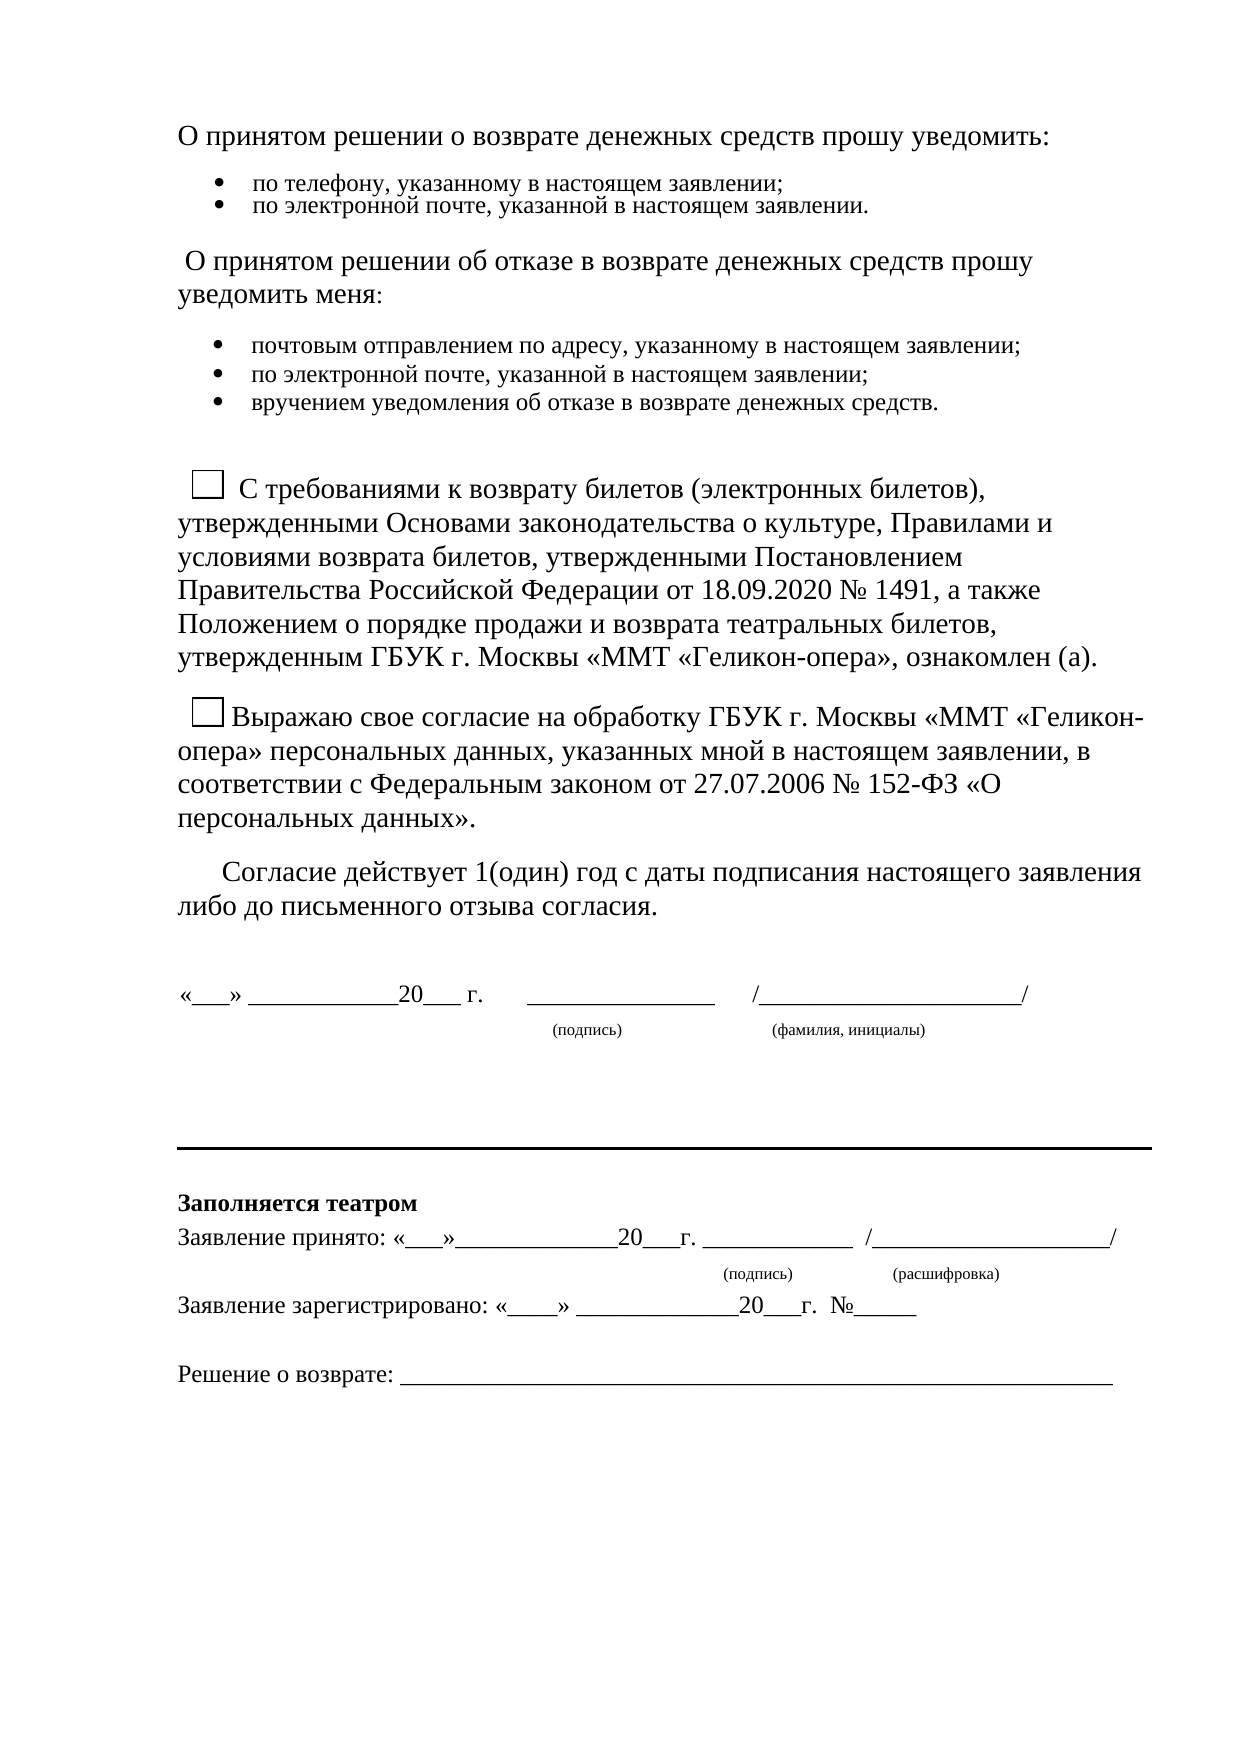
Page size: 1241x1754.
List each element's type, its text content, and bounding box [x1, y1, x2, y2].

text Согласие действует 1(один) год с даты подписания настоящего заявления либо до письменного отзыва согласия. [177, 854, 1152, 922]
list по электронной почте, указанной в настоящем заявлении; [213, 359, 1152, 387]
list почтовым отправлением по адресу, указанному в настоящем заявлении; [213, 331, 1102, 359]
text О принятом решении о возврате денежных средств прошу уведомить: [177, 118, 1152, 152]
list по электронной почте, указанной в настоящем заявлении. [215, 196, 1152, 218]
text Выражаю свое согласие на обработку ГБУК г. Москвы «ММТ «Геликон-опера» персональных данных, указанных мной в настоящем заявлении, в соответствии с Федеральным законом от 27.07.2006 № 152-ФЗ «О персональных данных». [177, 698, 1152, 834]
text «___» ____________20___ г. _______________ /_____________________/ [179, 979, 1152, 1008]
list по телефону, указанному в настоящем заявлении; [339, 174, 1152, 196]
text О принятом решении об отказе в возврате денежных средств прошу уведомить меня: [177, 243, 1152, 310]
picture [192, 697, 224, 727]
text (подпись) (расшифровка) [177, 1252, 1152, 1286]
picture [192, 470, 224, 499]
text Заполняется театром [177, 1184, 1152, 1218]
text (подпись) (фамилия, инициалы) [177, 1008, 1152, 1042]
list вручением уведомления об отказе в возврате денежных средств. [213, 387, 1152, 416]
text Заявление принято: «___»_____________20___г. ____________ /___________________/ [177, 1218, 1152, 1252]
text Решение о возврате: _________________________________________________________ [177, 1355, 1152, 1389]
text С требованиями к возврату билетов (электронных билетов), утвержденными Основами законодательства о культуре, Правилами и условиями возврата билетов, утвержденными Постановлением Правительства Российской Федерации от 18.09.2020 № 1491, а также Положением о порядке продажи и возврата театральных билетов, утвержденным ГБУК г. Москвы «ММТ «Геликон-опера», ознакомлен (а). [177, 470, 1152, 673]
text Заявление зарегистрировано: «____» _____________20___г. №_____ [177, 1286, 1152, 1321]
